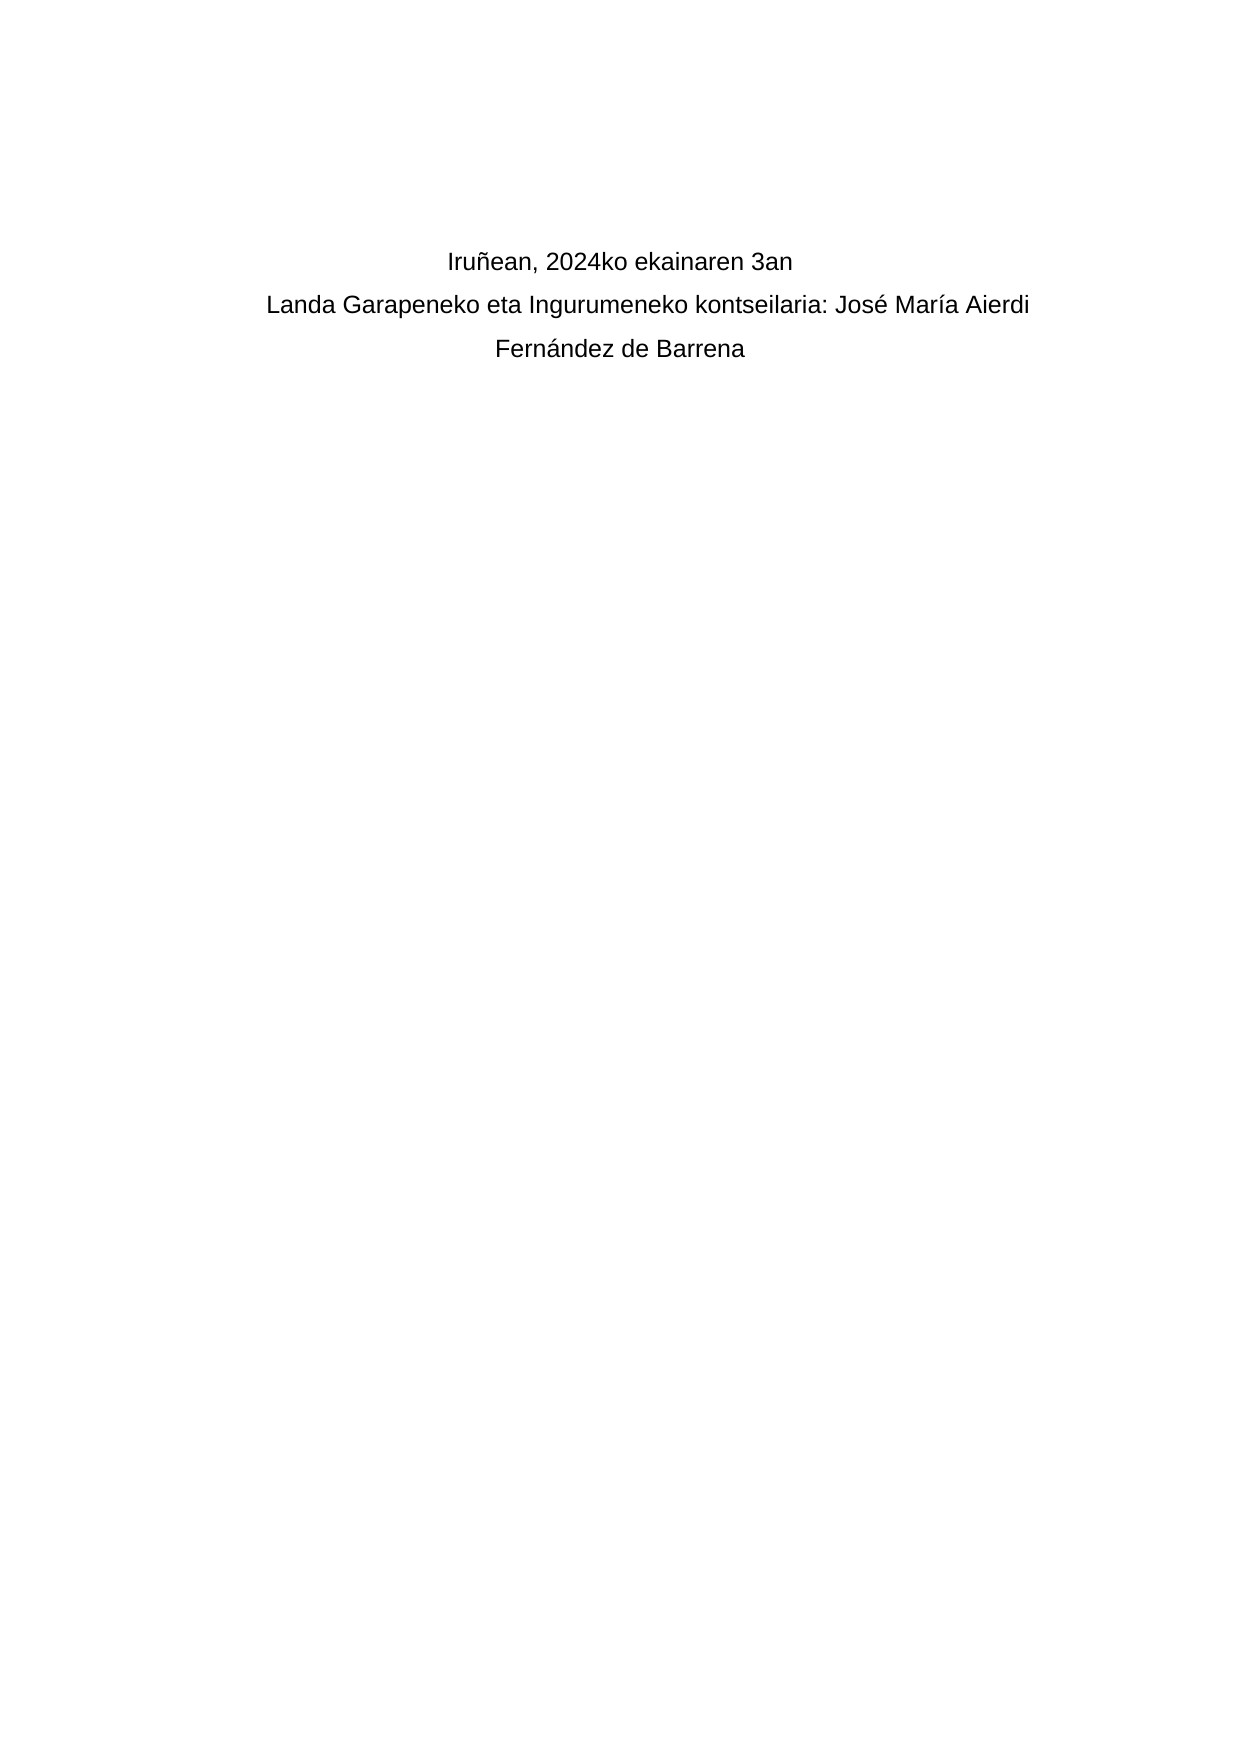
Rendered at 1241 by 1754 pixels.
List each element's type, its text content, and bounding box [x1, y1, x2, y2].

text Iruñean, 2024ko ekainaren 3an [177, 247, 1063, 276]
text Landa Garapeneko eta Ingurumeneko kontseilaria: José María Aierdi Fernández de Barrena [177, 290, 1063, 362]
